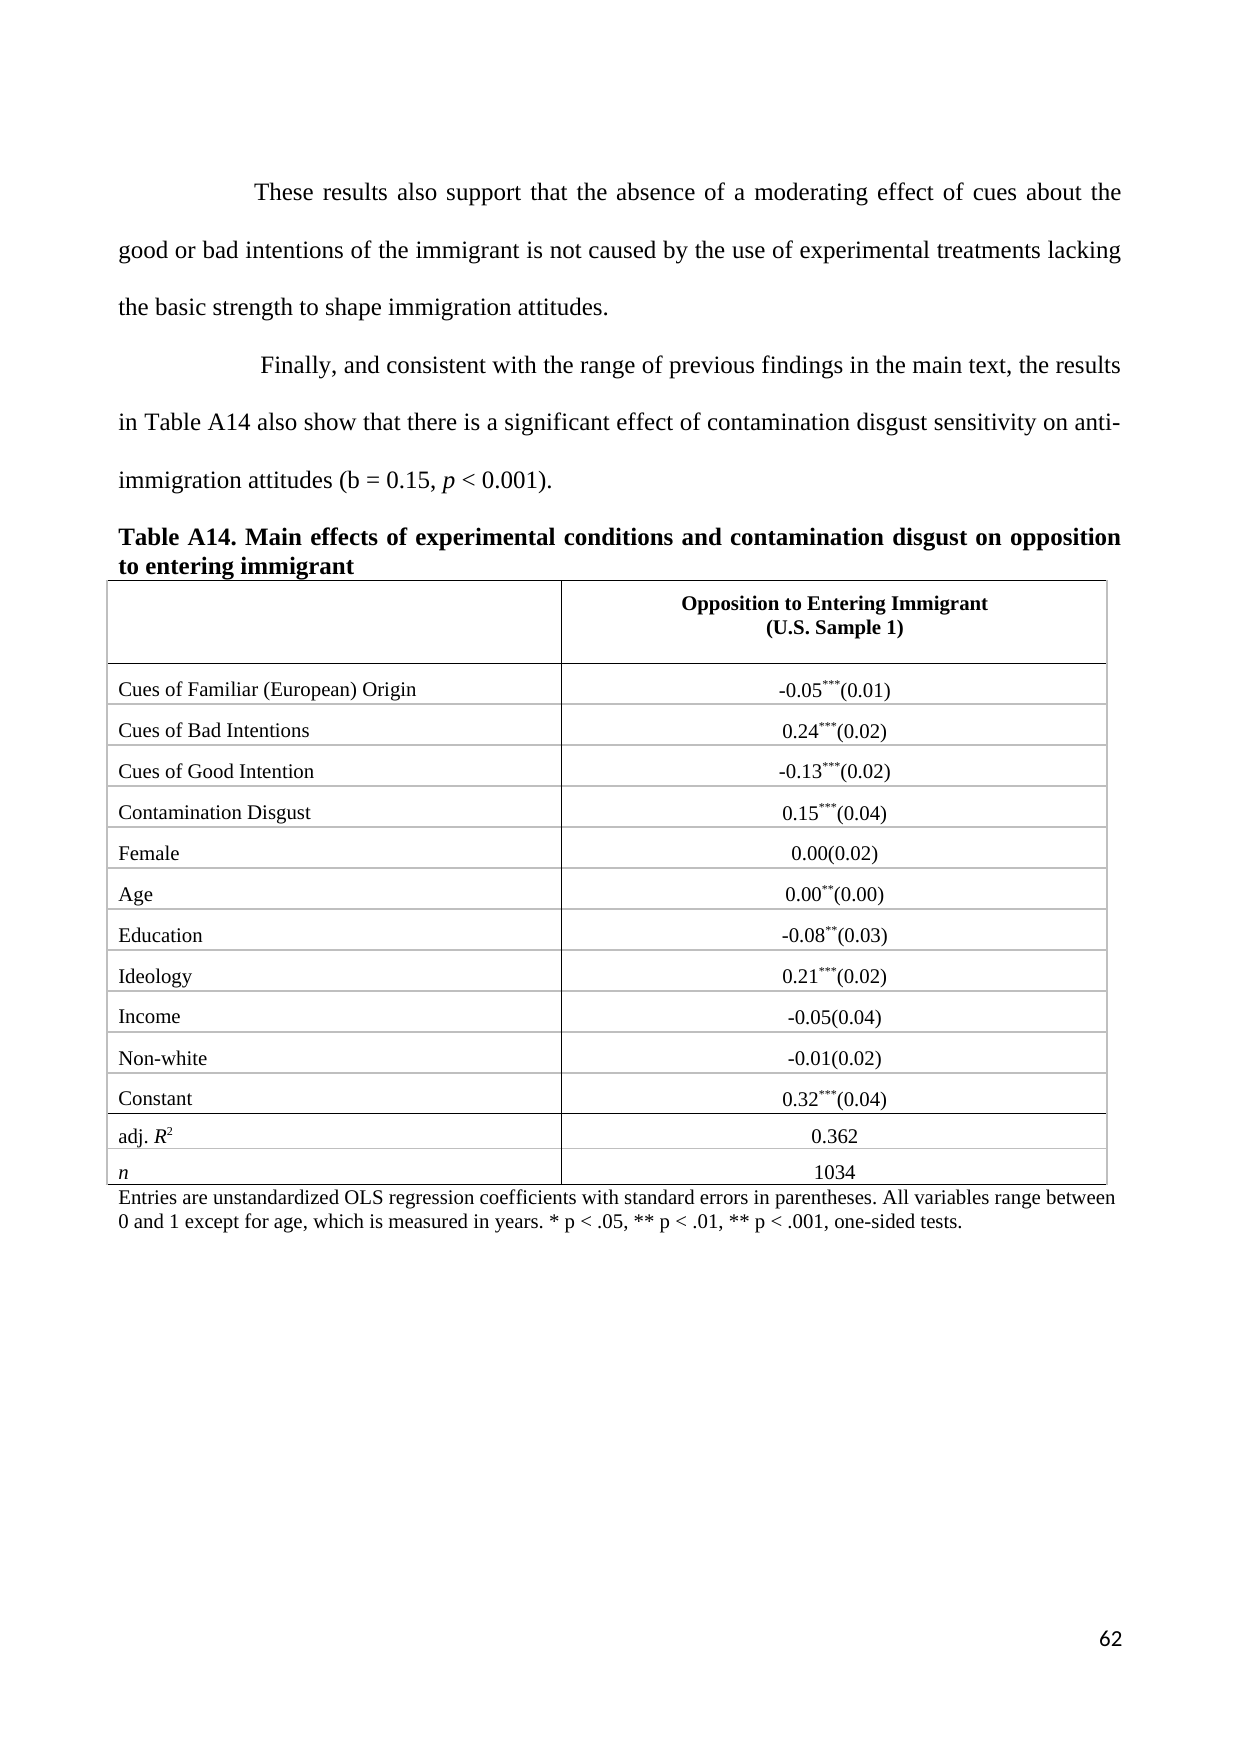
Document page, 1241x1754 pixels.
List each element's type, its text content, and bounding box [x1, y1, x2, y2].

table_cell Education [108, 910, 561, 949]
table_header Opposition to Entering Immigrant (U.S. Sample 1) [562, 581, 1106, 663]
table_cell Constant [108, 1074, 561, 1113]
table_cell 1034 [562, 1149, 1106, 1184]
table_cell -0.05 (0.04) [562, 992, 1106, 1031]
text Table A14. Main effects of experimental conditions and contamination disgust on opposition to entering immigrant [118, 522, 1122, 580]
table_cell n [108, 1149, 561, 1184]
table_cell Cues of Familiar (European) Origin [108, 664, 561, 703]
table_cell Cues of Bad Intentions [108, 705, 561, 744]
text Entries are unstandardized OLS regression coefficients with standard errors in parentheses. All variables range between 0 and 1 except for age, which is measured in years. * p < .05, ** p < .01, ** p < .001, one-sided tests. [118, 1185, 1122, 1233]
table_cell Non-white [108, 1033, 561, 1072]
table_cell 0.32*** (0.04) [562, 1074, 1106, 1113]
table_cell -0.13*** (0.02) [562, 746, 1106, 785]
table_cell Age [108, 869, 561, 908]
table_cell -0.05*** (0.01) [562, 664, 1106, 703]
table_cell Ideology [108, 951, 561, 990]
table_cell 0.362 [562, 1114, 1106, 1148]
table_cell 0.00 (0.02) [562, 828, 1106, 867]
table_cell Female [108, 828, 561, 867]
table_cell -0.08** (0.03) [562, 910, 1106, 949]
table_cell 0.15*** (0.04) [562, 787, 1106, 826]
table_cell -0.01 (0.02) [562, 1033, 1106, 1072]
table_header [108, 581, 561, 663]
table_cell 0.24*** (0.02) [562, 705, 1106, 744]
table_cell Cues of Good Intention [108, 746, 561, 785]
table_cell Income [108, 992, 561, 1031]
table_cell Contamination Disgust [108, 787, 561, 826]
table_cell adj. R2 [108, 1114, 561, 1148]
table_cell 0.00** (0.00) [562, 869, 1106, 908]
table_cell 0.21*** (0.02) [562, 951, 1106, 990]
text Finally, and consistent with the range of previous findings in the main text, the results in Table A14 also show that there is a significant effect of contamination disgust sensitivity on anti-immigration attitudes (b = 0.15, p < 0.001). [118, 350, 1122, 493]
text These results also support that the absence of a moderating effect of cues about the good or bad intentions of the immigrant is not caused by the use of experimental treatments lacking the basic strength to shape immigration attitudes. [118, 177, 1122, 321]
